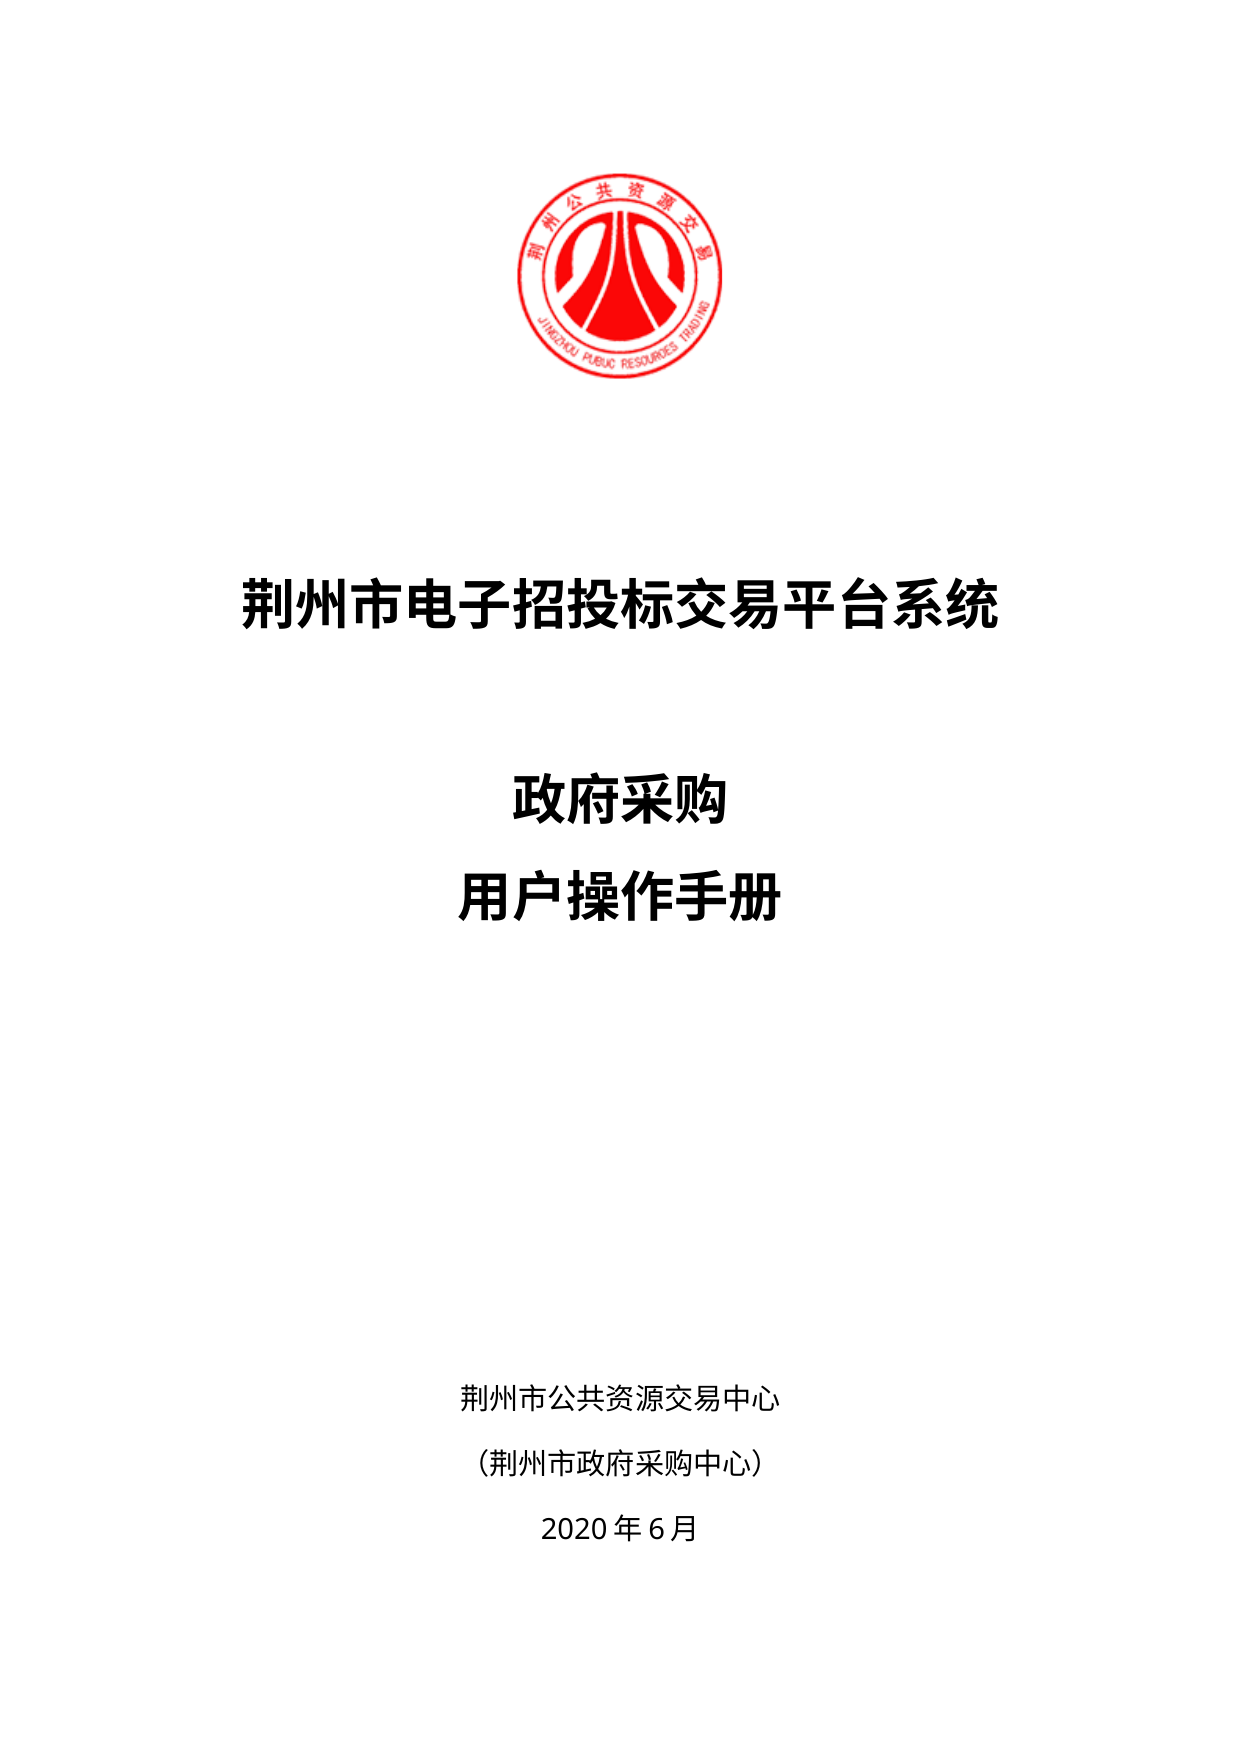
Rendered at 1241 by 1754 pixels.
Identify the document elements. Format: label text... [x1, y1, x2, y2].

text 用户操作手册 [187, 844, 1053, 942]
text 2020年6月 [187, 1494, 1053, 1559]
text （荆州市政府采购中心） [187, 1429, 1053, 1494]
text 荆州市电子招投标交易平台系统 [187, 552, 1053, 649]
text 政府采购 [187, 747, 1053, 844]
text 荆州市公共资源交易中心 [187, 1364, 1053, 1429]
picture [472, 162, 768, 398]
